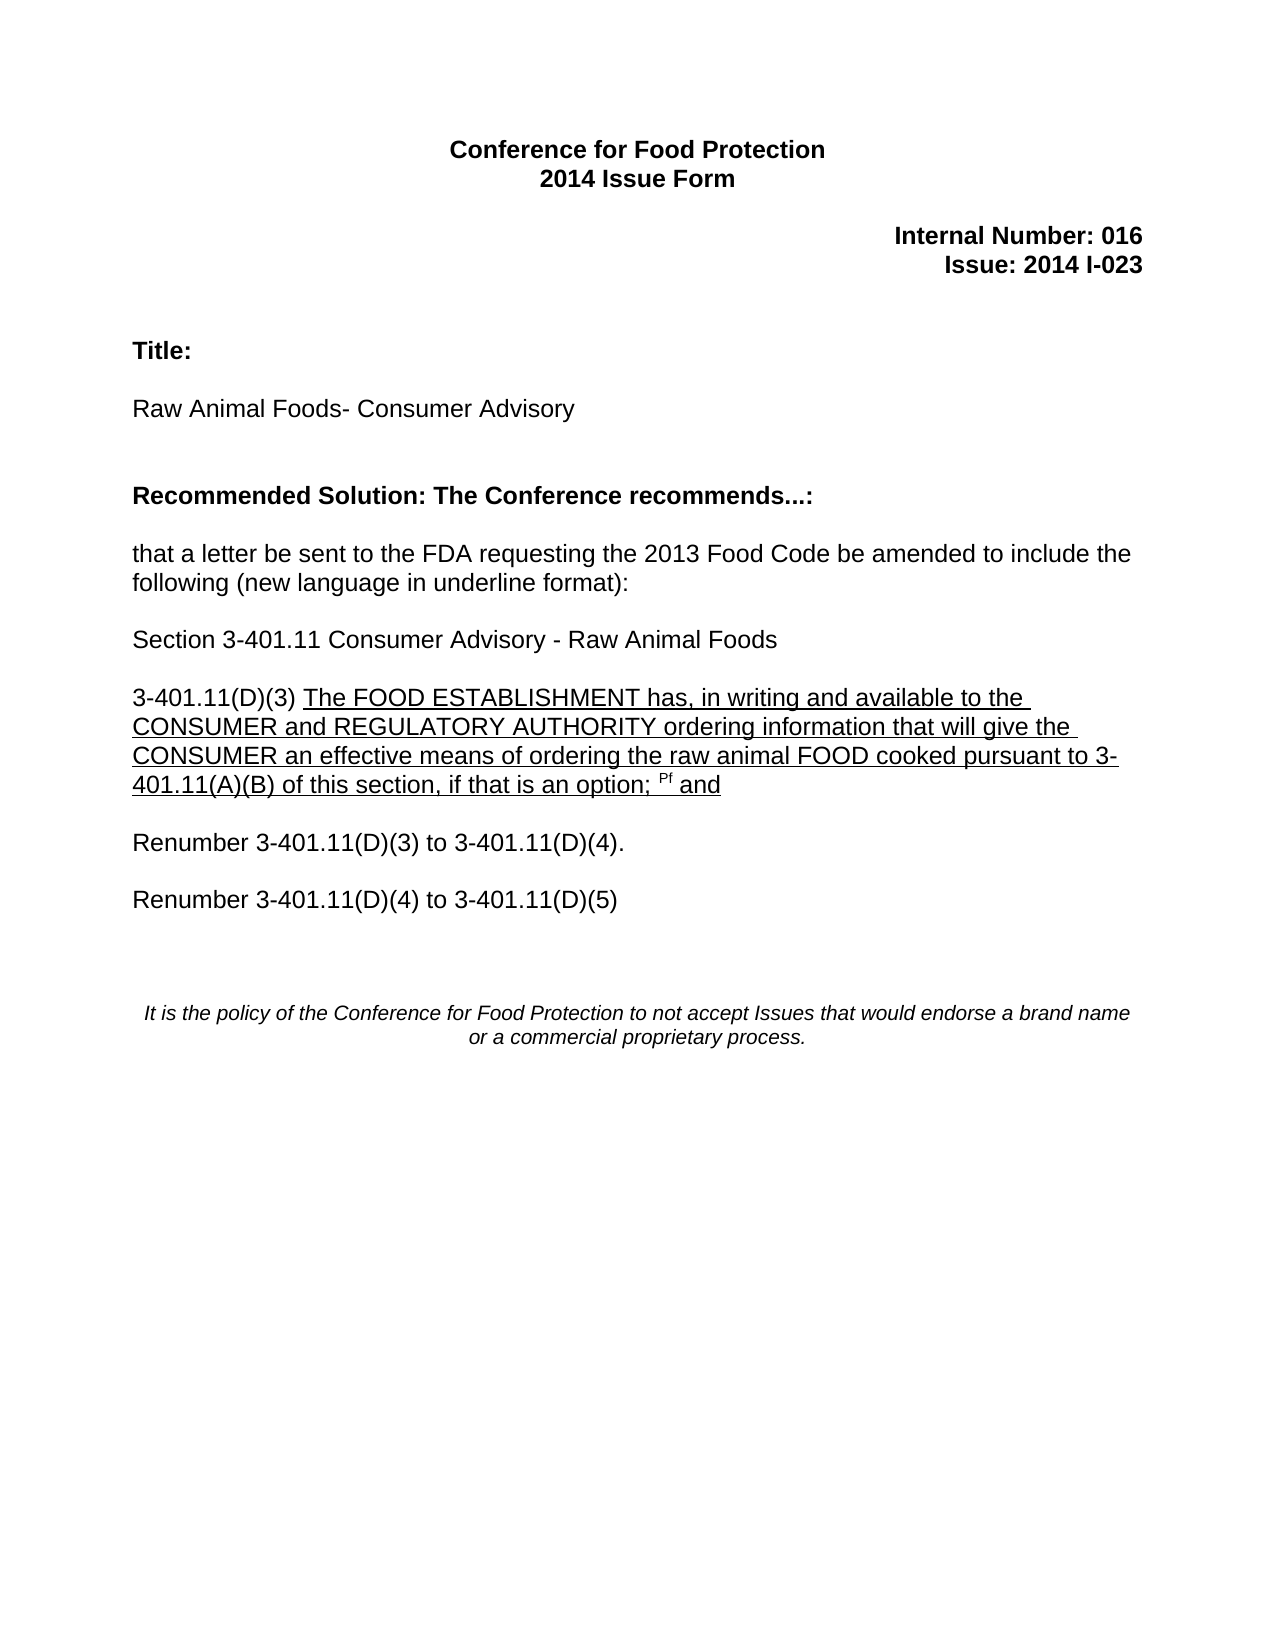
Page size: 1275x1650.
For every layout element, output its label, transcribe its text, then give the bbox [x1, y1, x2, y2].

text Internal Number: 016 [132, 221, 1143, 250]
text Raw Animal Foods- Consumer Advisory [132, 394, 1143, 423]
text It is the policy of the Conference for Food Protection to not accept Issues that would endorse a brand name or a commercial proprietary process. [132, 1001, 1143, 1049]
text Recommended Solution: The Conference recommends...: [132, 481, 1143, 509]
text Renumber 3-401.11(D)(3) to 3-401.11(D)(4). [132, 827, 1143, 856]
text 2014 Issue Form [132, 164, 1143, 192]
text that a letter be sent to the FDA requesting the 2013 Food Code be amended to include the following (new language in underline format): [132, 539, 1143, 596]
text Conference for Food Protection [132, 135, 1143, 164]
text Title: [132, 336, 1143, 365]
text Section 3-401.11 Consumer Advisory - Raw Animal Foods [132, 625, 1143, 654]
text Issue: 2014 I-023 [132, 250, 1143, 279]
text 3-401.11(D)(3) The FOOD ESTABLISHMENT has, in writing and available to the CONSUMER and REGULATORY AUTHORITY ordering information that will give the CONSUMER an effective means of ordering the raw animal FOOD cooked pursuant to 3-401.11(A)(B) of this section, if that is an option; Pf and [132, 683, 1143, 798]
text Renumber 3-401.11(D)(4) to 3-401.11(D)(5) [132, 885, 1143, 914]
